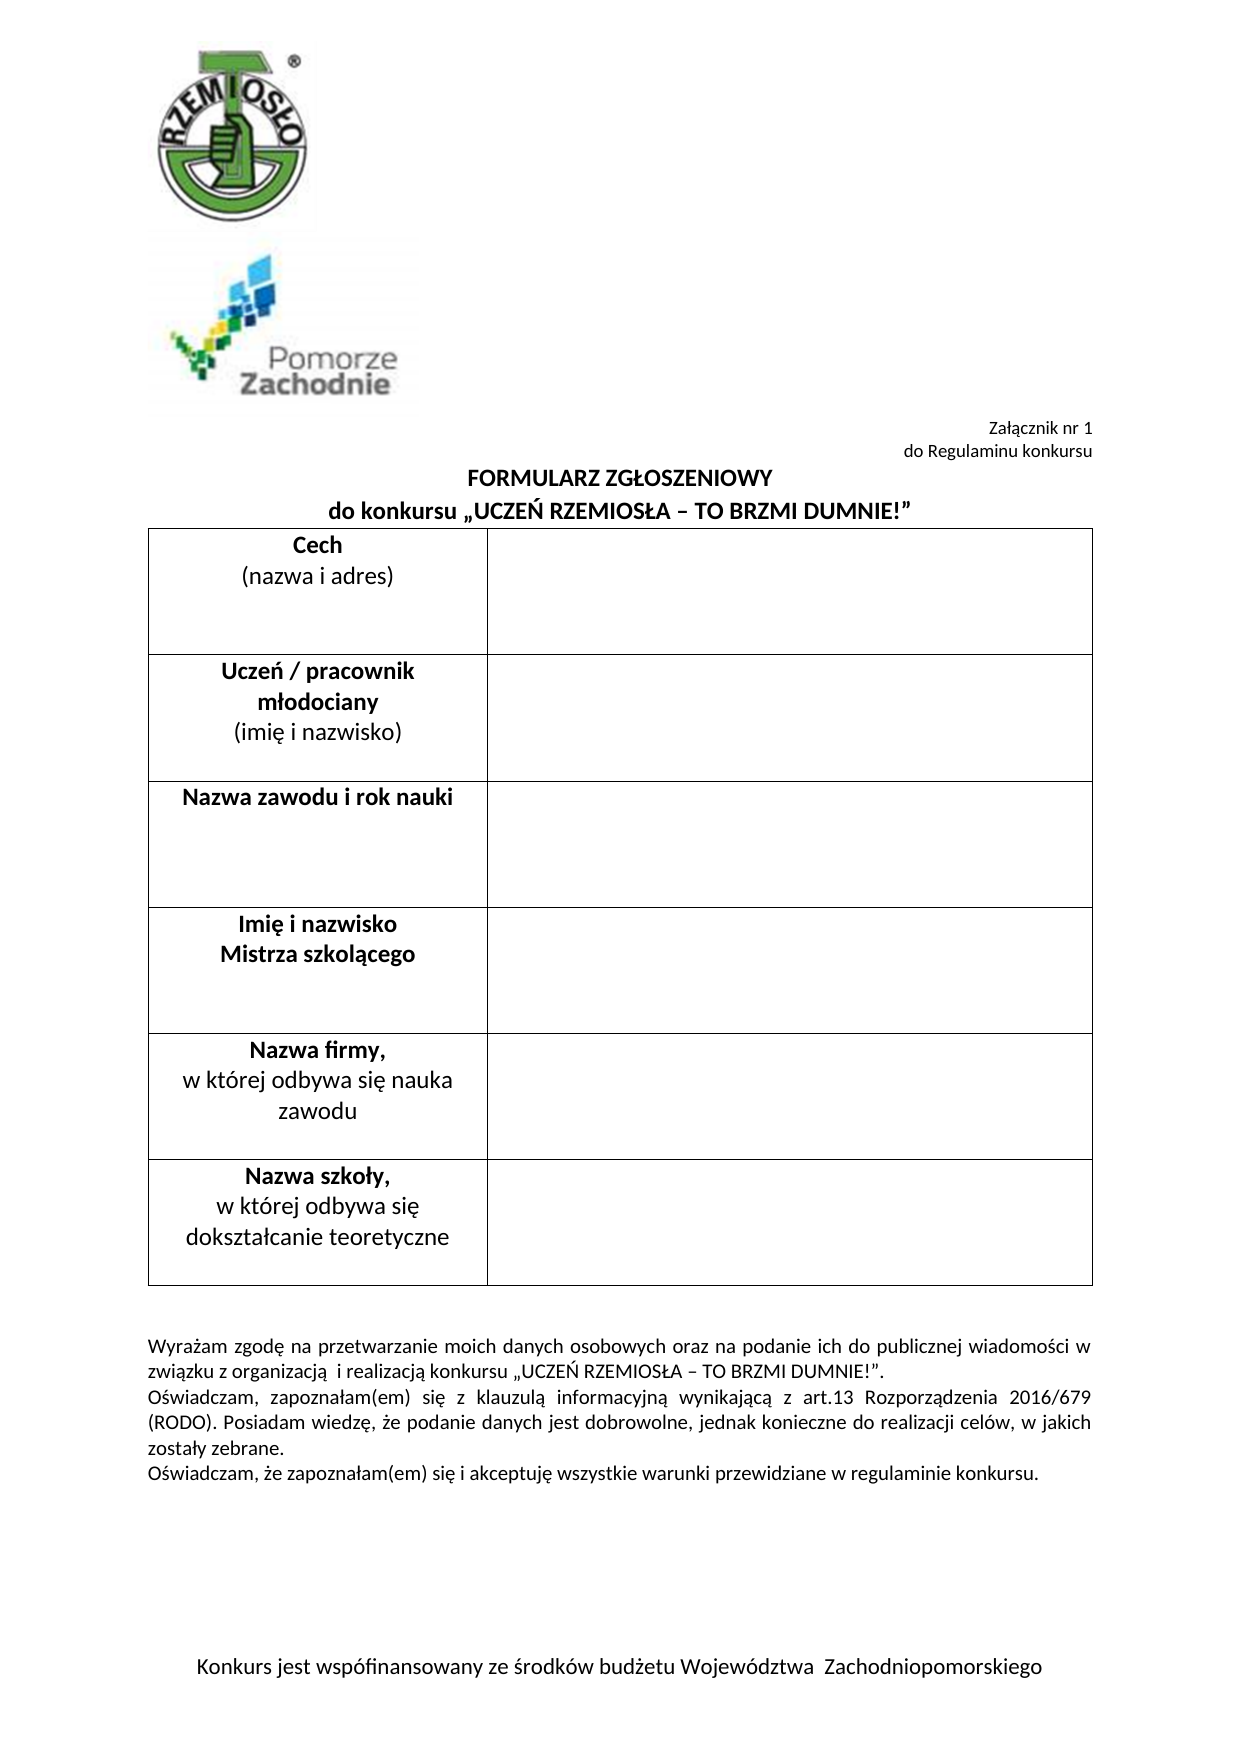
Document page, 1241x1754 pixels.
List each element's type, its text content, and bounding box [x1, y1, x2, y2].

table_cell [488, 1160, 1092, 1285]
table_cell [488, 908, 1092, 1033]
table_cell Uczeń / pracownik młodociany (imię i nazwisko) [149, 655, 487, 781]
table_cell [488, 1034, 1092, 1159]
text FORMULARZ ZGŁOSZENIOWY [148, 462, 1093, 493]
table_cell [488, 782, 1092, 907]
text Oświadczam, że zapoznałam(em) się i akceptuję wszystkie warunki przewidziane w regulaminie konkursu. [148, 1460, 1093, 1486]
text Wyrażam zgodę na przetwarzanie moich danych osobowych oraz na podanie ich do publicznej wiadomości w związku z organizacją i realizacją konkursu „UCZEŃ RZEMIOSŁA – TO BRZMI DUMNIE!”. [148, 1333, 1093, 1384]
table_cell [488, 655, 1092, 781]
table_header Cech (nazwa i adres) [149, 529, 487, 654]
text Oświadczam, zapoznałam(em) się z klauzulą informacyjną wynikającą z art.13 Rozporządzenia 2016/679 (RODO). Posiadam wiedzę, że podanie danych jest dobrowolne, jednak konieczne do realizacji celów, w jakich zostały zebrane. [148, 1384, 1093, 1460]
picture [147, 41, 420, 417]
table_cell Nazwa firmy, w której odbywa się nauka zawodu [149, 1034, 487, 1159]
table_cell Nazwa szkoły, w której odbywa się dokształcanie teoretyczne [149, 1160, 487, 1285]
text do konkursu „UCZEŃ RZEMIOSŁA – TO BRZMI DUMNIE!” [148, 495, 1093, 526]
text do Regulaminu konkursu [148, 439, 1093, 462]
text Załącznik nr 1 [148, 417, 1093, 439]
table_cell Nazwa zawodu i rok nauki [149, 782, 487, 907]
table_cell Imię i nazwisko Mistrza szkolącego [149, 908, 487, 1033]
table_header [488, 529, 1092, 654]
